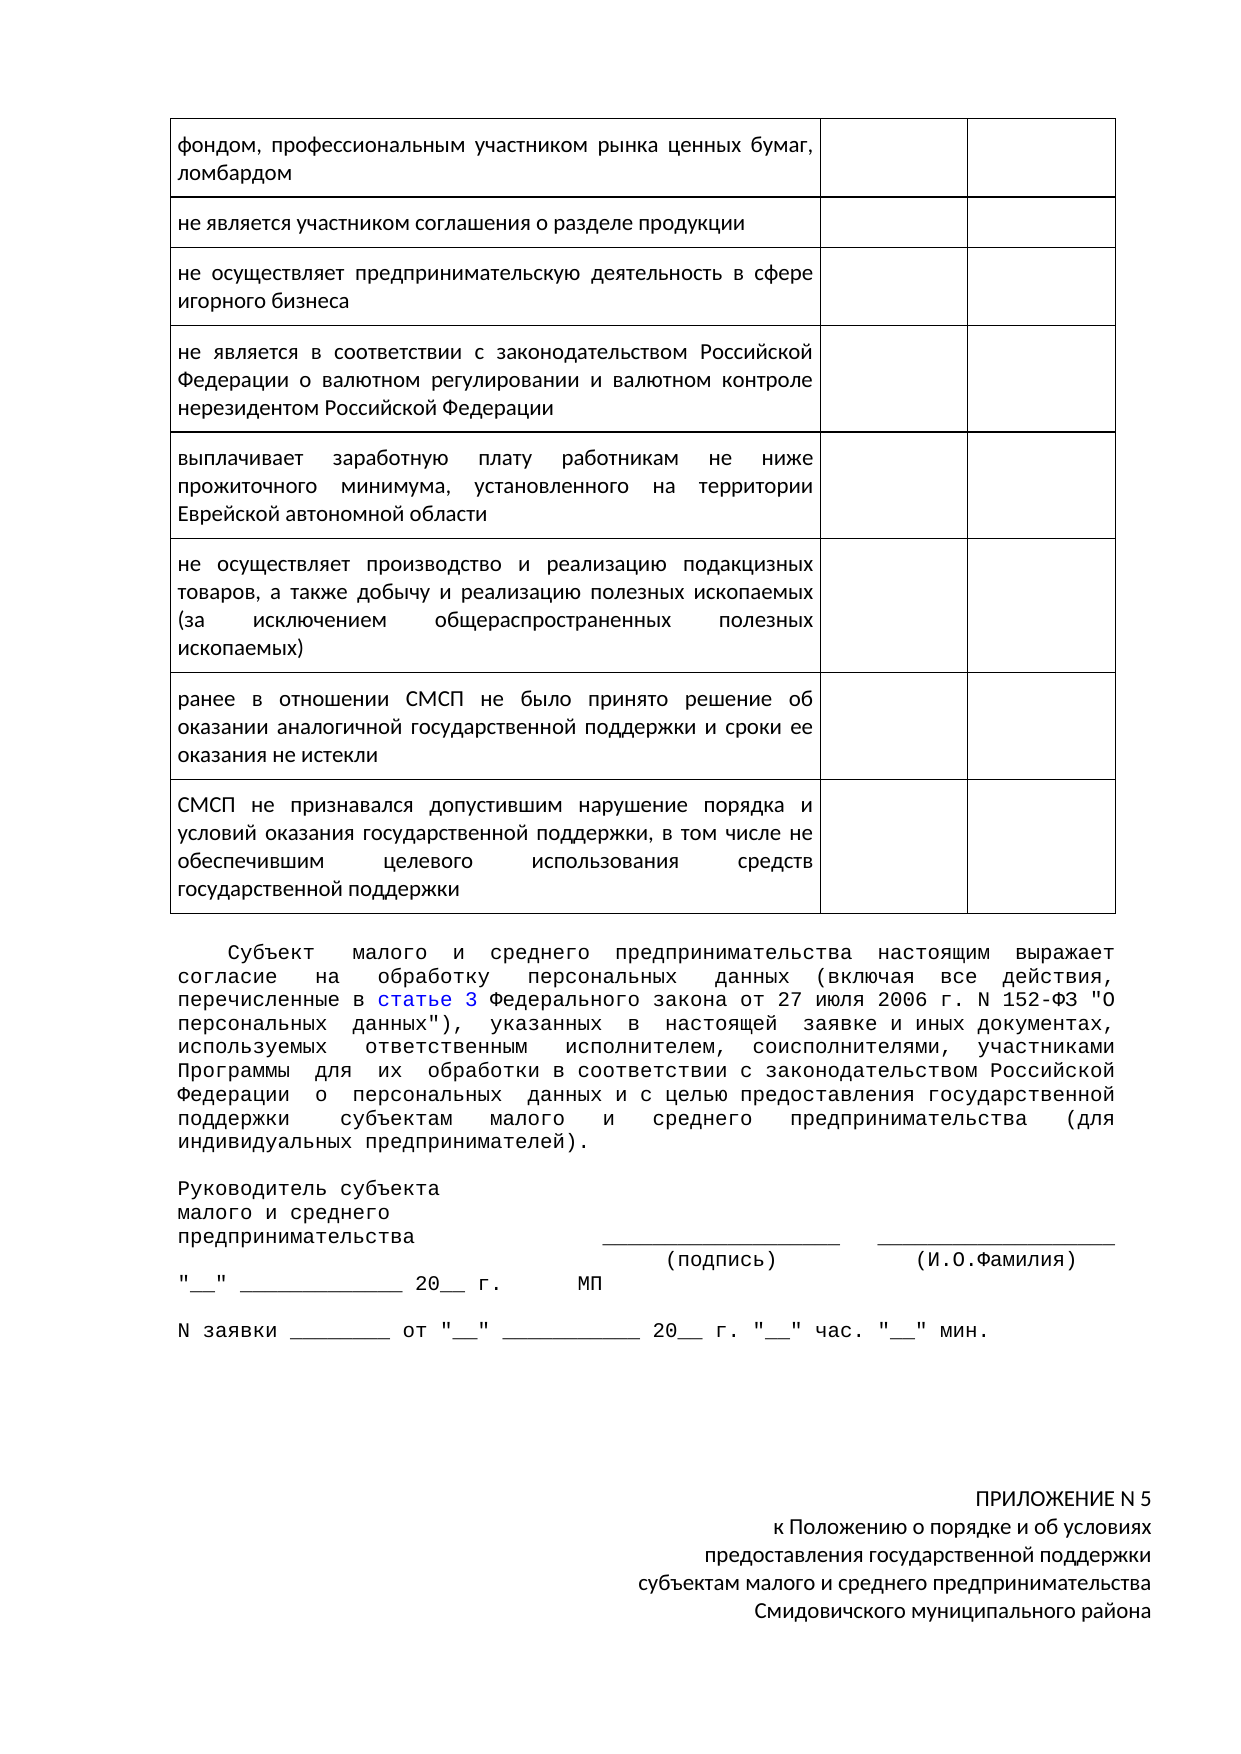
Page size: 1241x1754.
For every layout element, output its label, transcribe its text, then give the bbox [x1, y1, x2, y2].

table_cell [968, 673, 1115, 778]
table_cell ранее в отношении СМСП не было принято решение об оказании аналогичной государственной поддержки и сроки ее оказания не истекли [171, 673, 820, 778]
table_cell не осуществляет производство и реализацию подакцизных товаров, а также добычу и реализацию полезных ископаемых (за исключением общераспространенных полезных ископаемых) [171, 539, 820, 672]
table_cell [968, 539, 1115, 672]
text Программы для их обработки в соответствии с законодательством Российской [177, 1060, 1152, 1084]
text малого и среднего [177, 1202, 1152, 1226]
table_cell [821, 326, 967, 431]
text к Положению о порядке и об условиях [177, 1512, 1152, 1540]
text персональных данных"), указанных в настоящей заявке и иных документах, [177, 1013, 1152, 1037]
table_cell [968, 119, 1115, 196]
table_cell выплачивает заработную плату работникам не ниже прожиточного минимума, установленного на территории Еврейской автономной области [171, 433, 820, 538]
table_cell не осуществляет предпринимательскую деятельность в сфере игорного бизнеса [171, 248, 820, 325]
table_cell [968, 248, 1115, 325]
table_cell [171, 119, 820, 196]
table_cell не является в соответствии с законодательством Российской Федерации о валютном регулировании и валютном контроле нерезидентом Российской Федерации [171, 326, 820, 431]
text Федерации о персональных данных и с целью предоставления государственной [177, 1084, 1152, 1107]
table_cell [821, 119, 967, 196]
table_cell [821, 433, 967, 538]
table_cell [821, 780, 967, 913]
text Руководитель субъекта [177, 1178, 1152, 1202]
text предоставления государственной поддержки [177, 1540, 1152, 1568]
text "__" _____________ 20__ г. МП [177, 1273, 1152, 1297]
table_cell [821, 539, 967, 672]
text поддержки субъектам малого и среднего предпринимательства (для [177, 1107, 1152, 1131]
text N заявки ________ от "__" ___________ 20__ г. "__" час. "__" мин. [177, 1320, 1152, 1344]
table_cell не является участником соглашения о разделе продукции [171, 198, 820, 247]
table_cell [968, 198, 1115, 247]
table_cell [821, 248, 967, 325]
table_cell [968, 780, 1115, 913]
text предпринимательства ___________________ ___________________ [177, 1226, 1152, 1249]
text перечисленные в статье 3 Федерального закона от 27 июля 2006 г. N 152-ФЗ "О [177, 989, 1152, 1013]
text согласие на обработку персональных данных (включая все действия, [177, 966, 1152, 989]
table_cell СМСП не признавался допустившим нарушение порядка и условий оказания государственной поддержки, в том числе не обеспечившим целевого использования средств государственной поддержки [171, 780, 820, 913]
text Субъект малого и среднего предпринимательства настоящим выражает [177, 942, 1152, 966]
text Смидовичского муниципального района [177, 1596, 1152, 1624]
table_cell [821, 198, 967, 247]
text субъектам малого и среднего предпринимательства [177, 1568, 1152, 1596]
text ПРИЛОЖЕНИЕ N 5 [177, 1484, 1152, 1512]
table_cell [968, 433, 1115, 538]
text индивидуальных предпринимателей). [177, 1131, 1152, 1155]
table_cell [821, 673, 967, 778]
text используемых ответственным исполнителем, соисполнителями, участниками [177, 1037, 1152, 1060]
table_cell [968, 326, 1115, 431]
text (подпись) (И.О.Фамилия) [177, 1249, 1152, 1273]
